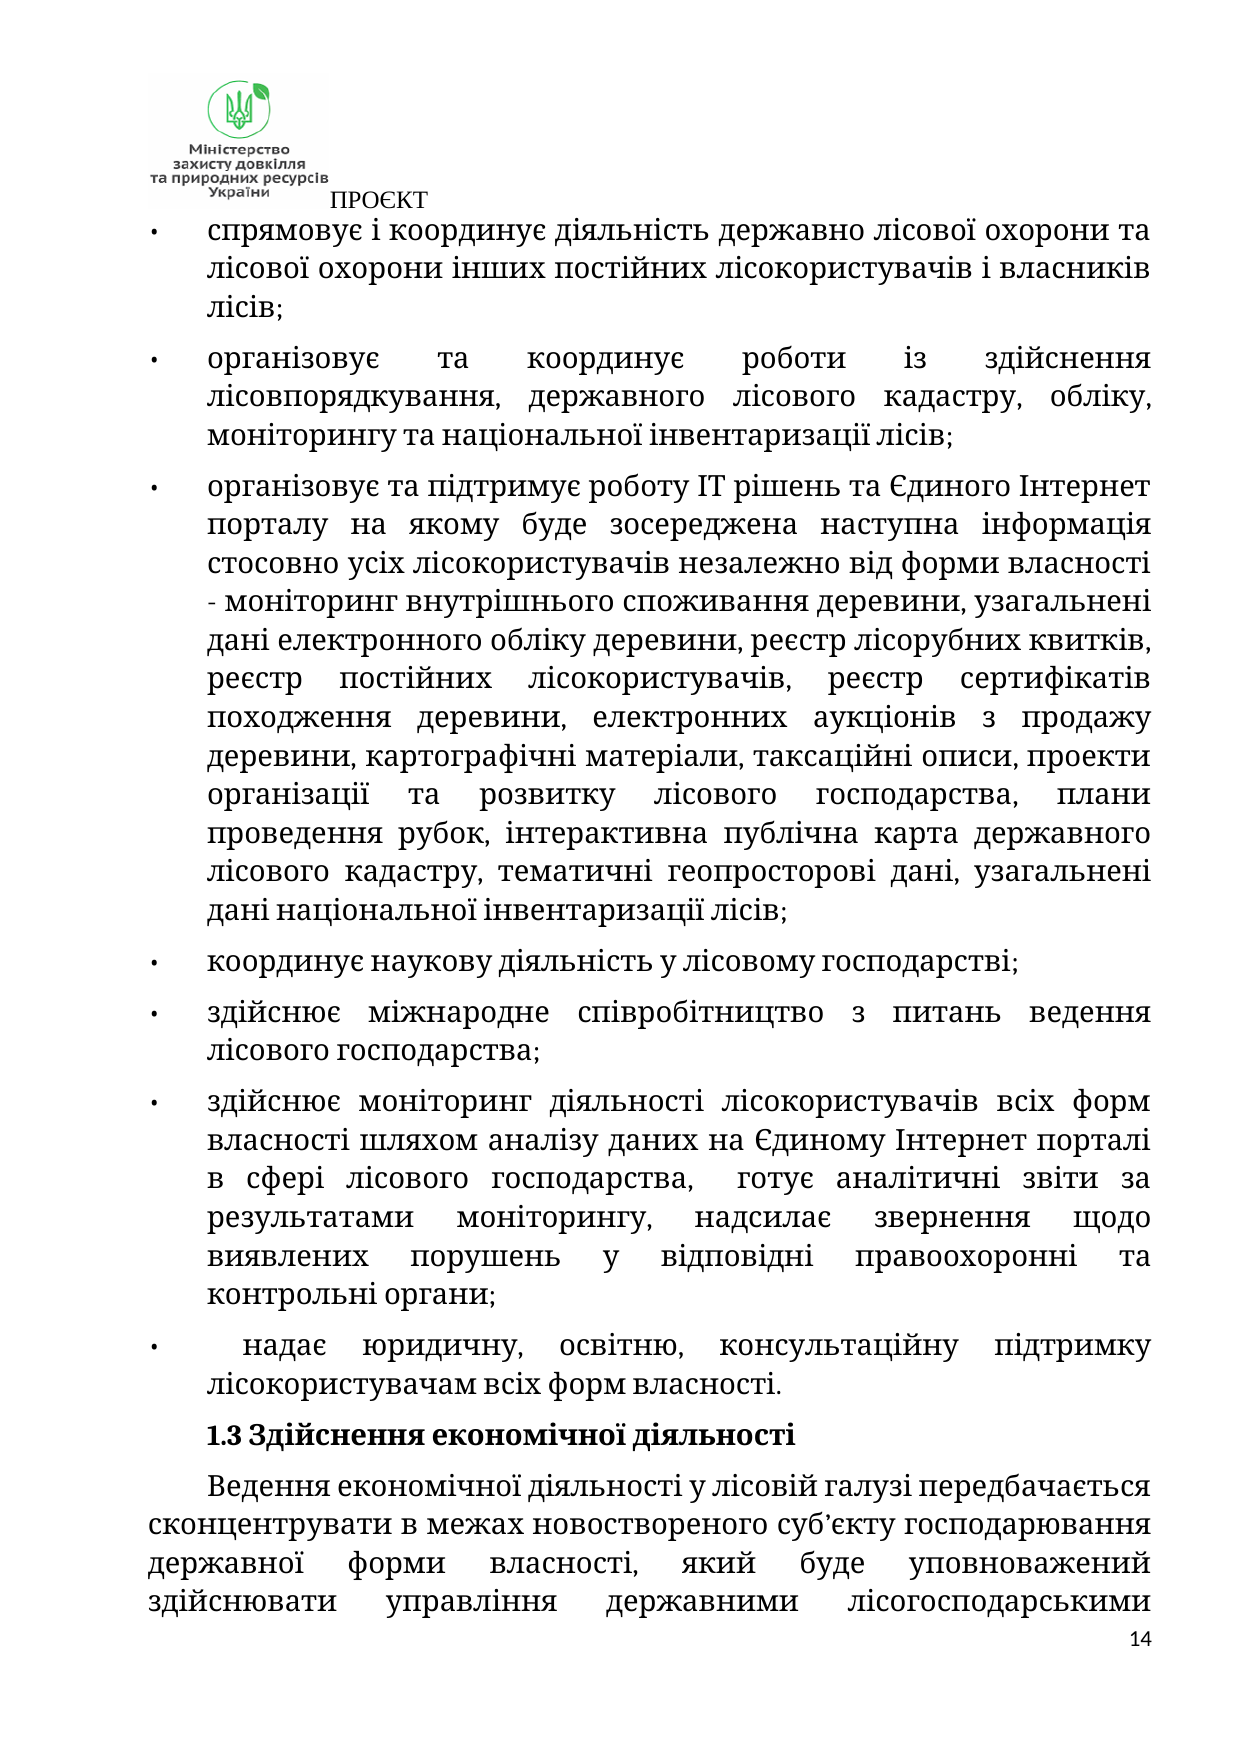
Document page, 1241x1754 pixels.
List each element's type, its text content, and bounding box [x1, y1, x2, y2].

list здійснює моніторинг діяльності лісокористувачів всіх форм власності шляхом аналізу даних на Єдиному Інтернет порталі в сфері лісового господарства, готує аналітичні звіти за результатами моніторингу, надсилає звернення щодо виявлених порушень у відповідні правоохоронні та контрольні органи; [148, 1086, 1152, 1312]
list надає юридичну, освітню, консультаційну підтримку лісокористувачам всіх форм власності. [148, 1329, 1152, 1401]
list спрямовує і координує діяльність державно лісової охорони та лісової охорони інших постійних лісокористувачів і власників лісів; [148, 214, 1152, 324]
text 1.3 Здійснення економічної діяльності [148, 1419, 1152, 1452]
list організовує та координує роботи із здійснення лісовпорядкування, державного лісового кадастру, обліку, моніторингу та національної інвентаризації лісів; [148, 342, 1152, 452]
list координує наукову діяльність у лісовому господарстві; [148, 945, 1152, 978]
list організовує та підтримує роботу ІТ рішень та Єдиного Інтернет порталу на якому буде зосереджена наступна інформація стосовно усіх лісокористувачів незалежно від форми власності - моніторинг внутрішнього споживання деревини, узагальнені дані електронного обліку деревини, реєстр лісорубних квитків, реєстр постійних лісокористувачів, реєстр сертифікатів походження деревини, електронних аукціонів з продажу деревини, картографічні матеріали, таксаційні описи, проекти організації та розвитку лісового господарства, плани проведення рубок, інтерактивна публічна карта державного лісового кадастру, тематичні геопросторові дані, узагальнені дані національної інвентаризації лісів; [148, 470, 1152, 927]
list здійснює міжнародне співробітництво з питань ведення лісового господарства; [148, 996, 1152, 1068]
picture [147, 73, 330, 209]
